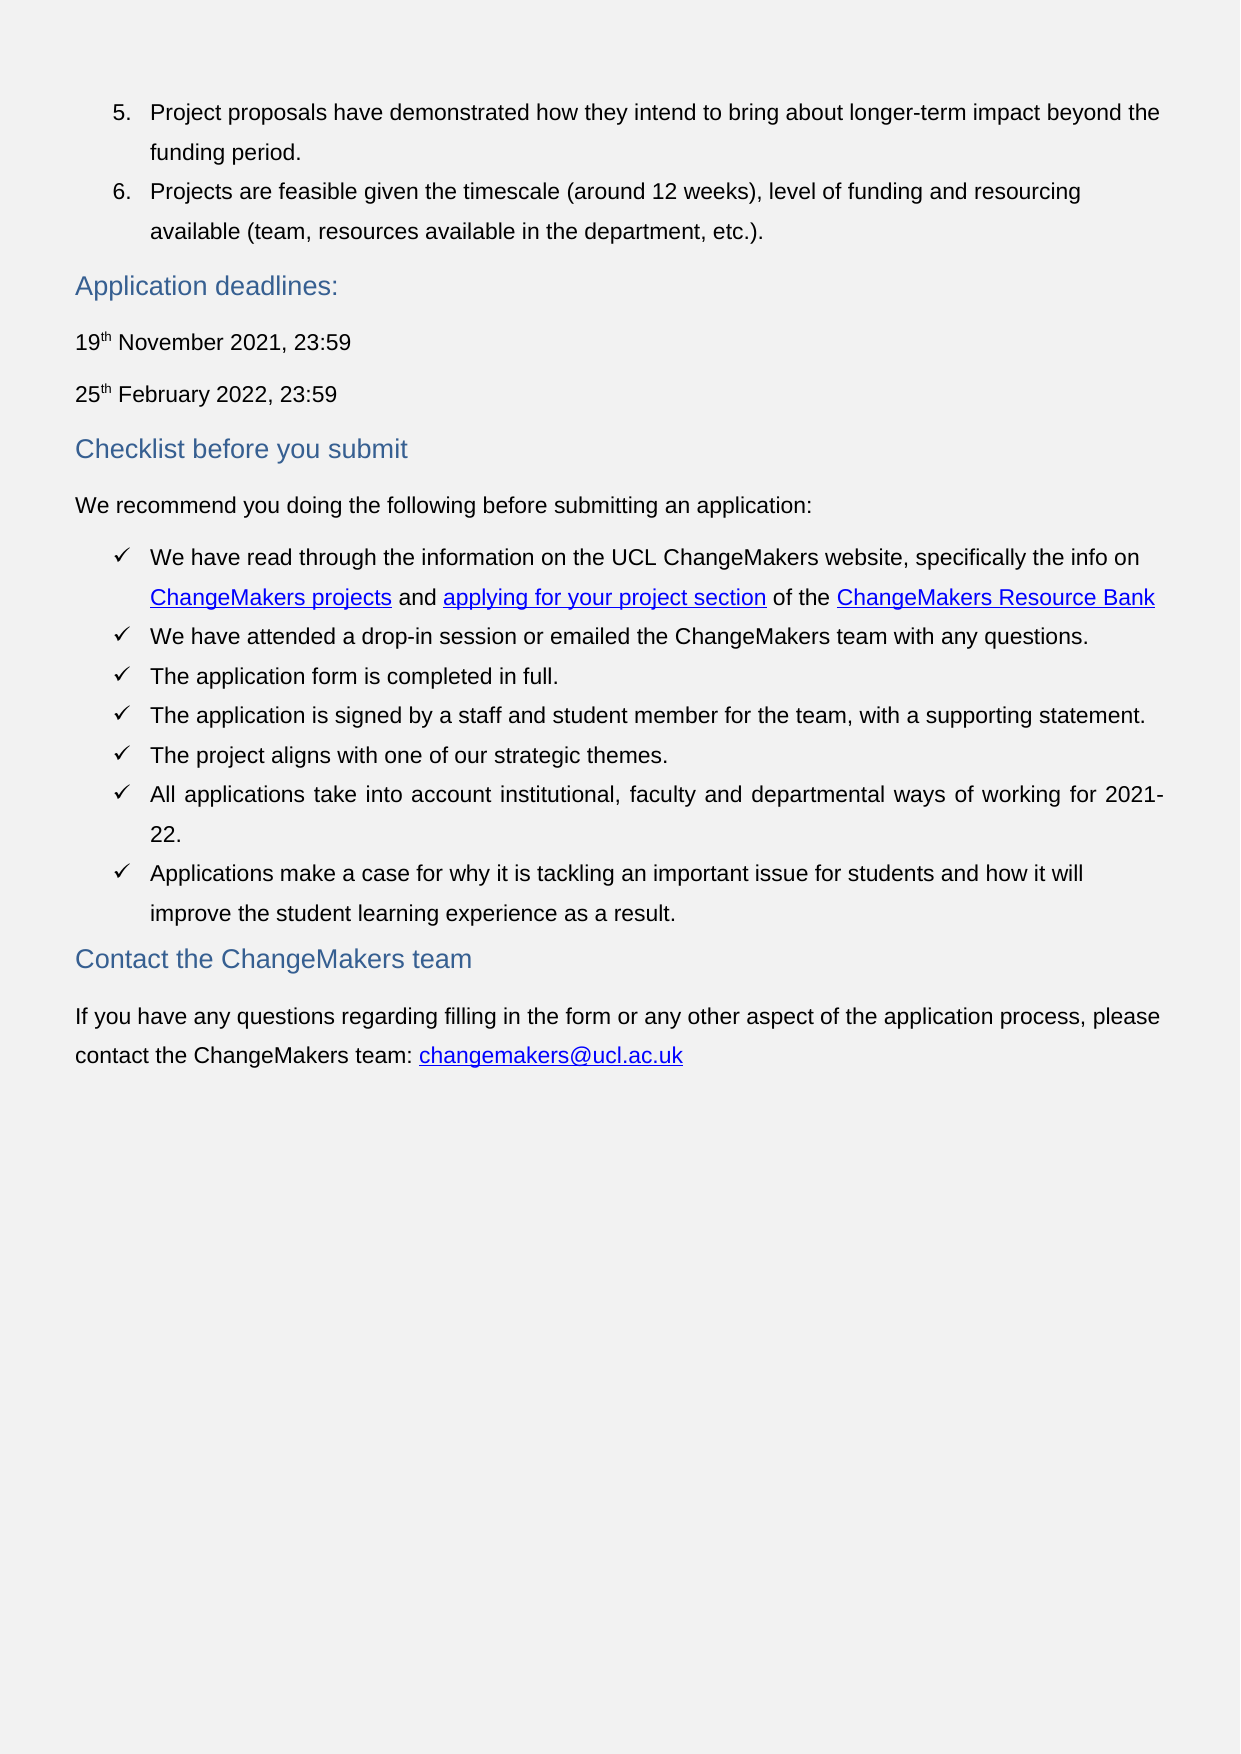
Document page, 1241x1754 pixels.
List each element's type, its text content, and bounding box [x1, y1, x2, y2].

subtitle Application deadlines: [75, 270, 1165, 301]
text 25th February 2022, 23:59 [75, 381, 1165, 407]
text If you have any questions regarding filling in the form or any other aspect of the application process, please contact the ChangeMakers team: changemakers@ucl.ac.uk [75, 1003, 1165, 1068]
subtitle Contact the ChangeMakers team [75, 943, 1165, 974]
list All applications take into account institutional, faculty and departmental ways of working for 2021-22. [112, 781, 1165, 847]
list Applications make a case for why it is tackling an important issue for students and how it will improve the student learning experience as a result. [112, 860, 1165, 926]
text 19th November 2021, 23:59 [75, 329, 1165, 355]
subtitle Checklist before you submit [75, 433, 1165, 464]
list We have attended a drop-in session or emailed the ChangeMakers team with any questions. [112, 623, 1165, 650]
list Project proposals have demonstrated how they intend to bring about longer-term impact beyond the funding period. [112, 99, 1165, 165]
list Projects are feasible given the timescale (around 12 weeks), level of funding and resourcing available (team, resources available in the department, etc.). [112, 178, 1165, 244]
text We recommend you doing the following before submitting an application: [75, 492, 1165, 519]
list The application form is completed in full. [112, 663, 1165, 689]
list The application is signed by a staff and student member for the team, with a supporting statement. [112, 702, 1165, 729]
list We have read through the information on the UCL ChangeMakers website, specifically the info on ChangeMakers projects and applying for your project section of the ChangeMakers Resource Bank [112, 544, 1165, 610]
list The project aligns with one of our strategic themes. [112, 742, 1165, 768]
